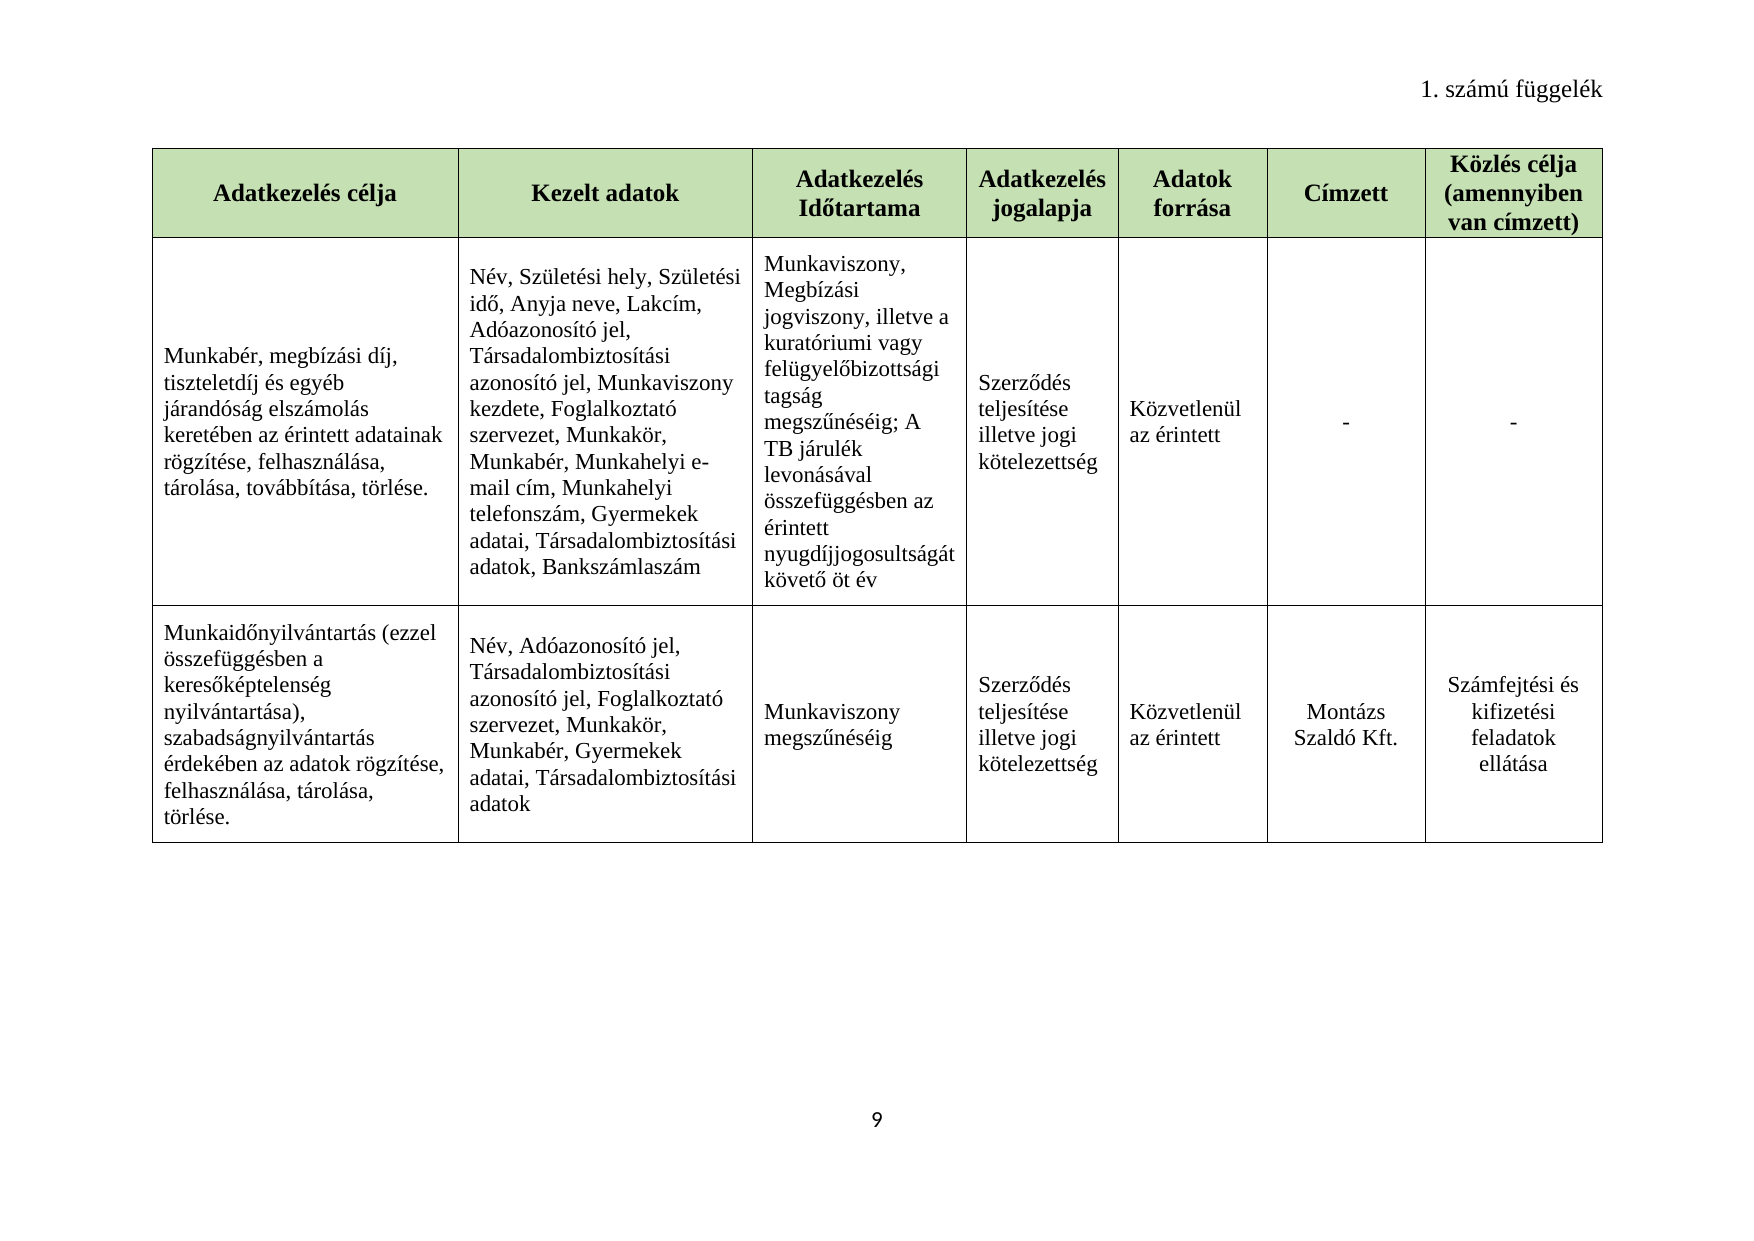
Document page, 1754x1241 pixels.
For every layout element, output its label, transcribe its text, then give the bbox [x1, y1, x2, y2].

table_header Közlés célja (amennyiben van címzett) [1426, 149, 1602, 237]
table_header Adatkezelés jogalapja [967, 149, 1118, 237]
table_cell Montázs Szaldó Kft. [1268, 606, 1425, 842]
table_cell Szerződés teljesítése illetve jogi kötelezettség [967, 606, 1118, 842]
table_cell - [1426, 238, 1602, 605]
table_cell Név, Adóazonosító jel, Társadalombiztosítási azonosító jel, Foglalkoztató szervezet, Munkakör, Munkabér, Gyermekek adatai, Társadalombiztosítási adatok [459, 606, 752, 842]
table_cell Munkaviszony, Megbízási jogviszony, illetve a kuratóriumi vagy felügyelőbizottsági tagság megszűnéséig; A TB járulék levonásával összefüggésben az érintett nyugdíjjogosultságát követő öt év [753, 238, 966, 605]
table_header Adatkezelés Időtartama [753, 149, 966, 237]
table_cell - [1268, 238, 1425, 605]
table_cell Szerződés teljesítése illetve jogi kötelezettség [967, 238, 1118, 605]
table_header Kezelt adatok [459, 149, 752, 237]
table_cell Munkaidőnyilvántartás (ezzel összefüggésben a keresőképtelenség nyilvántartása), szabadságnyilvántartás érdekében az adatok rögzítése, felhasználása, tárolása, törlése. [153, 606, 458, 842]
table_cell Munkabér, megbízási díj, tiszteletdíj és egyéb járandóság elszámolás keretében az érintett adatainak rögzítése, felhasználása, tárolása, továbbítása, törlése. [153, 238, 458, 605]
table_cell Név, Születési hely, Születési idő, Anyja neve, Lakcím, Adóazonosító jel, Társadalombiztosítási azonosító jel, Munkaviszony kezdete, Foglalkoztató szervezet, Munkakör, Munkabér, Munkahelyi e-mail cím, Munkahelyi telefonszám, Gyermekek adatai, Társadalombiztosítási adatok, Bankszámlaszám [459, 238, 752, 605]
table_header Címzett [1268, 149, 1425, 237]
table_cell Munkaviszony megszűnéséig [753, 606, 966, 842]
table_header Adatkezelés célja [153, 149, 458, 237]
table_cell Közvetlenül az érintett [1119, 606, 1267, 842]
table_cell Közvetlenül az érintett [1119, 238, 1267, 605]
table_cell Számfejtési és kifizetési feladatok ellátása [1426, 606, 1602, 842]
table_header Adatok forrása [1119, 149, 1267, 237]
